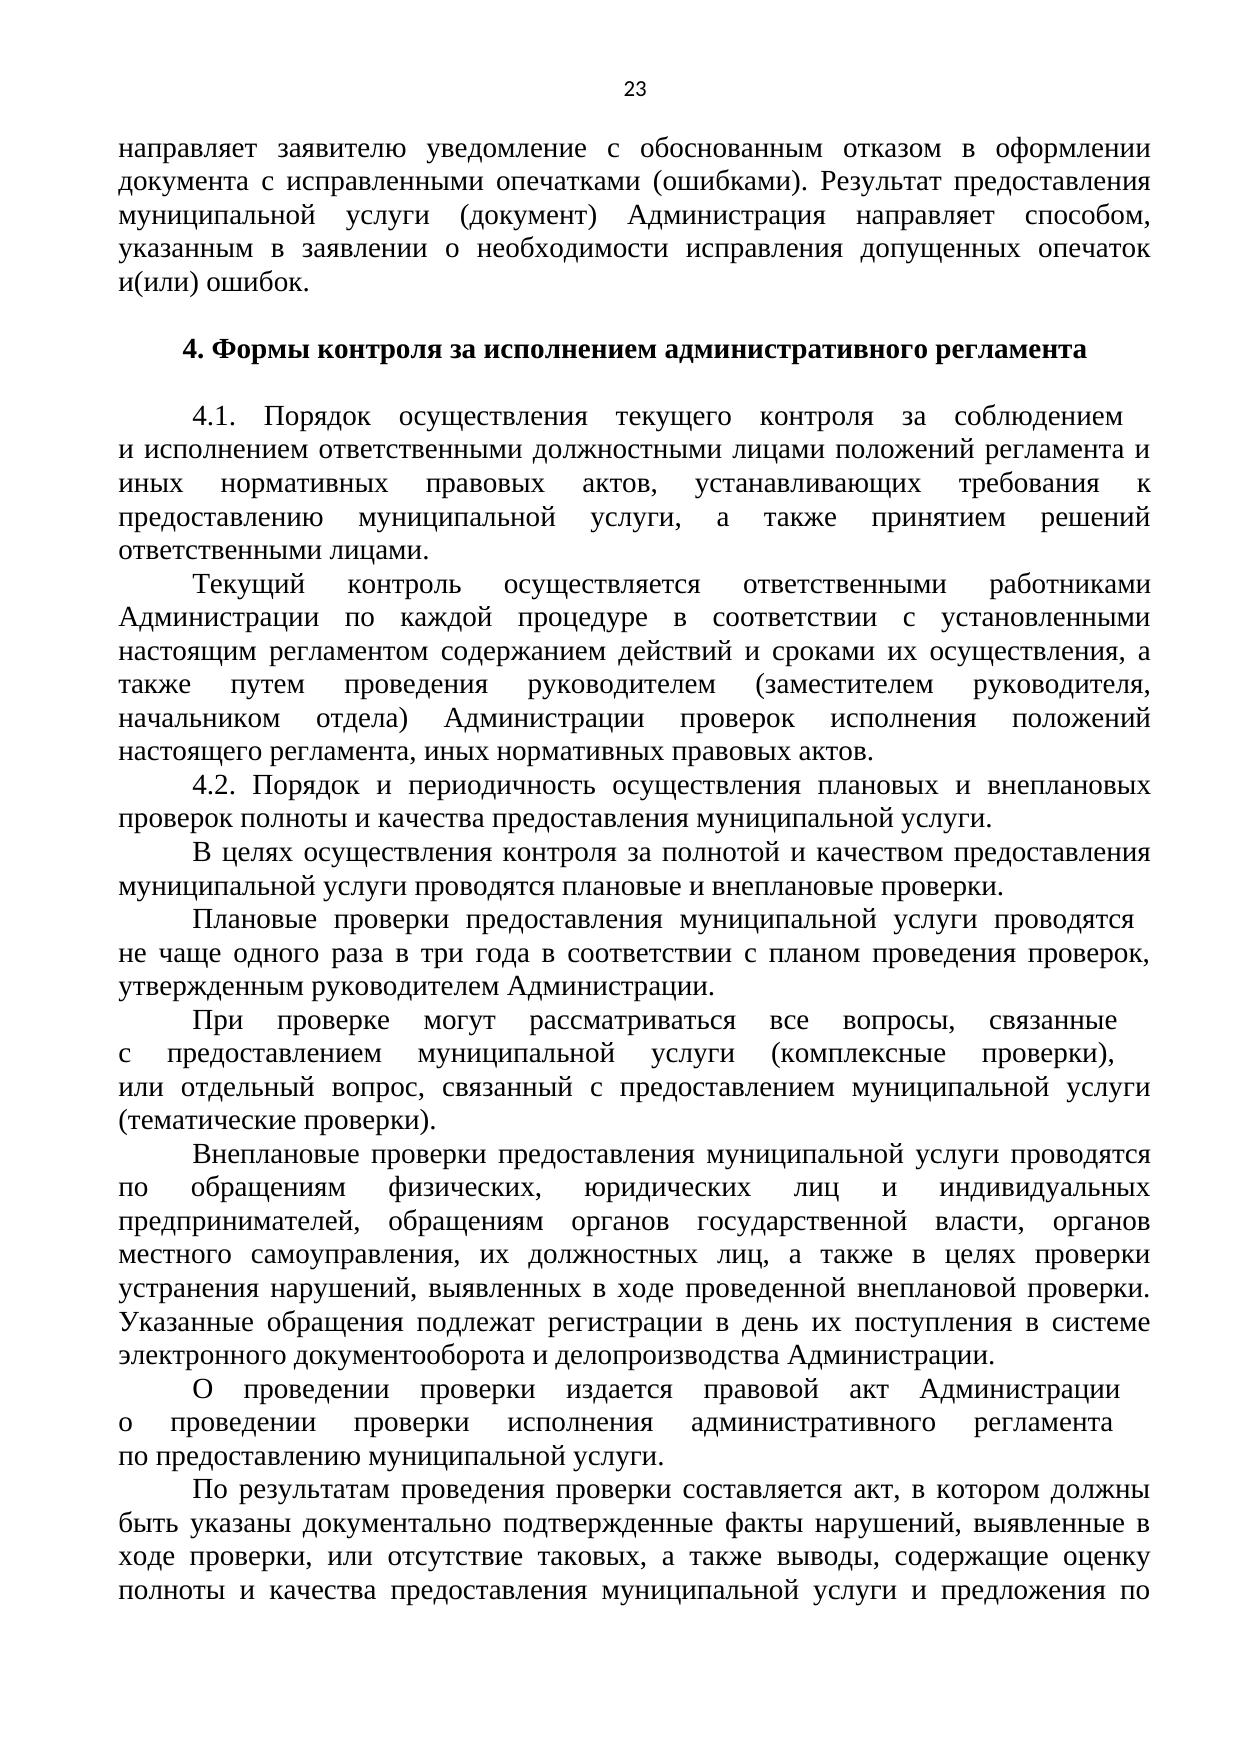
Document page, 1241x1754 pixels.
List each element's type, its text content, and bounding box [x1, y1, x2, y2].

text При проверке могут рассматриваться все вопросы, связанные с предоставлением муниципальной услуги (комплексные проверки), или отдельный вопрос, связанный с предоставлением муниципальной услуги (тематические проверки). [118, 1002, 1152, 1136]
text Внеплановые проверки предоставления муниципальной услуги проводятся по обращениям физических, юридических лиц и индивидуальных предпринимателей, обращениям органов государственной власти, органов местного самоуправления, их должностных лиц, а также в целях проверки устранения нарушений, выявленных в ходе проведенной внеплановой проверки. Указанные обращения подлежат регистрации в день их поступления в системе электронного документооборота и делопроизводства Администрации. [118, 1136, 1152, 1371]
text Плановые проверки предоставления муниципальной услуги проводятся не чаще одного раза в три года в соответствии с планом проведения проверок, утвержденным руководителем Администрации. [118, 901, 1152, 1002]
text О проведении проверки издается правовой акт Администрации о проведении проверки исполнения административного регламента по предоставлению муниципальной услуги. [118, 1371, 1152, 1471]
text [118, 130, 1152, 297]
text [118, 1471, 1152, 1606]
text 4.2. Порядок и периодичность осуществления плановых и внеплановых проверок полноты и качества предоставления муниципальной услуги. [118, 767, 1152, 834]
text 4. Формы контроля за исполнением административного регламента [118, 331, 1152, 364]
text Текущий контроль осуществляется ответственными работниками Администрации по каждой процедуре в соответствии с установленными настоящим регламентом содержанием действий и сроками их осуществления, а также путем проведения руководителем (заместителем руководителя, начальником отдела) Администрации проверок исполнения положений настоящего регламента, иных нормативных правовых актов. [118, 566, 1152, 767]
text 4.1. Порядок осуществления текущего контроля за соблюдением и исполнением ответственными должностными лицами положений регламента и иных нормативных правовых актов, устанавливающих требования к предоставлению муниципальной услуги, а также принятием решений ответственными лицами. [118, 398, 1152, 566]
text В целях осуществления контроля за полнотой и качеством предоставления муниципальной услуги проводятся плановые и внеплановые проверки. [118, 834, 1152, 901]
